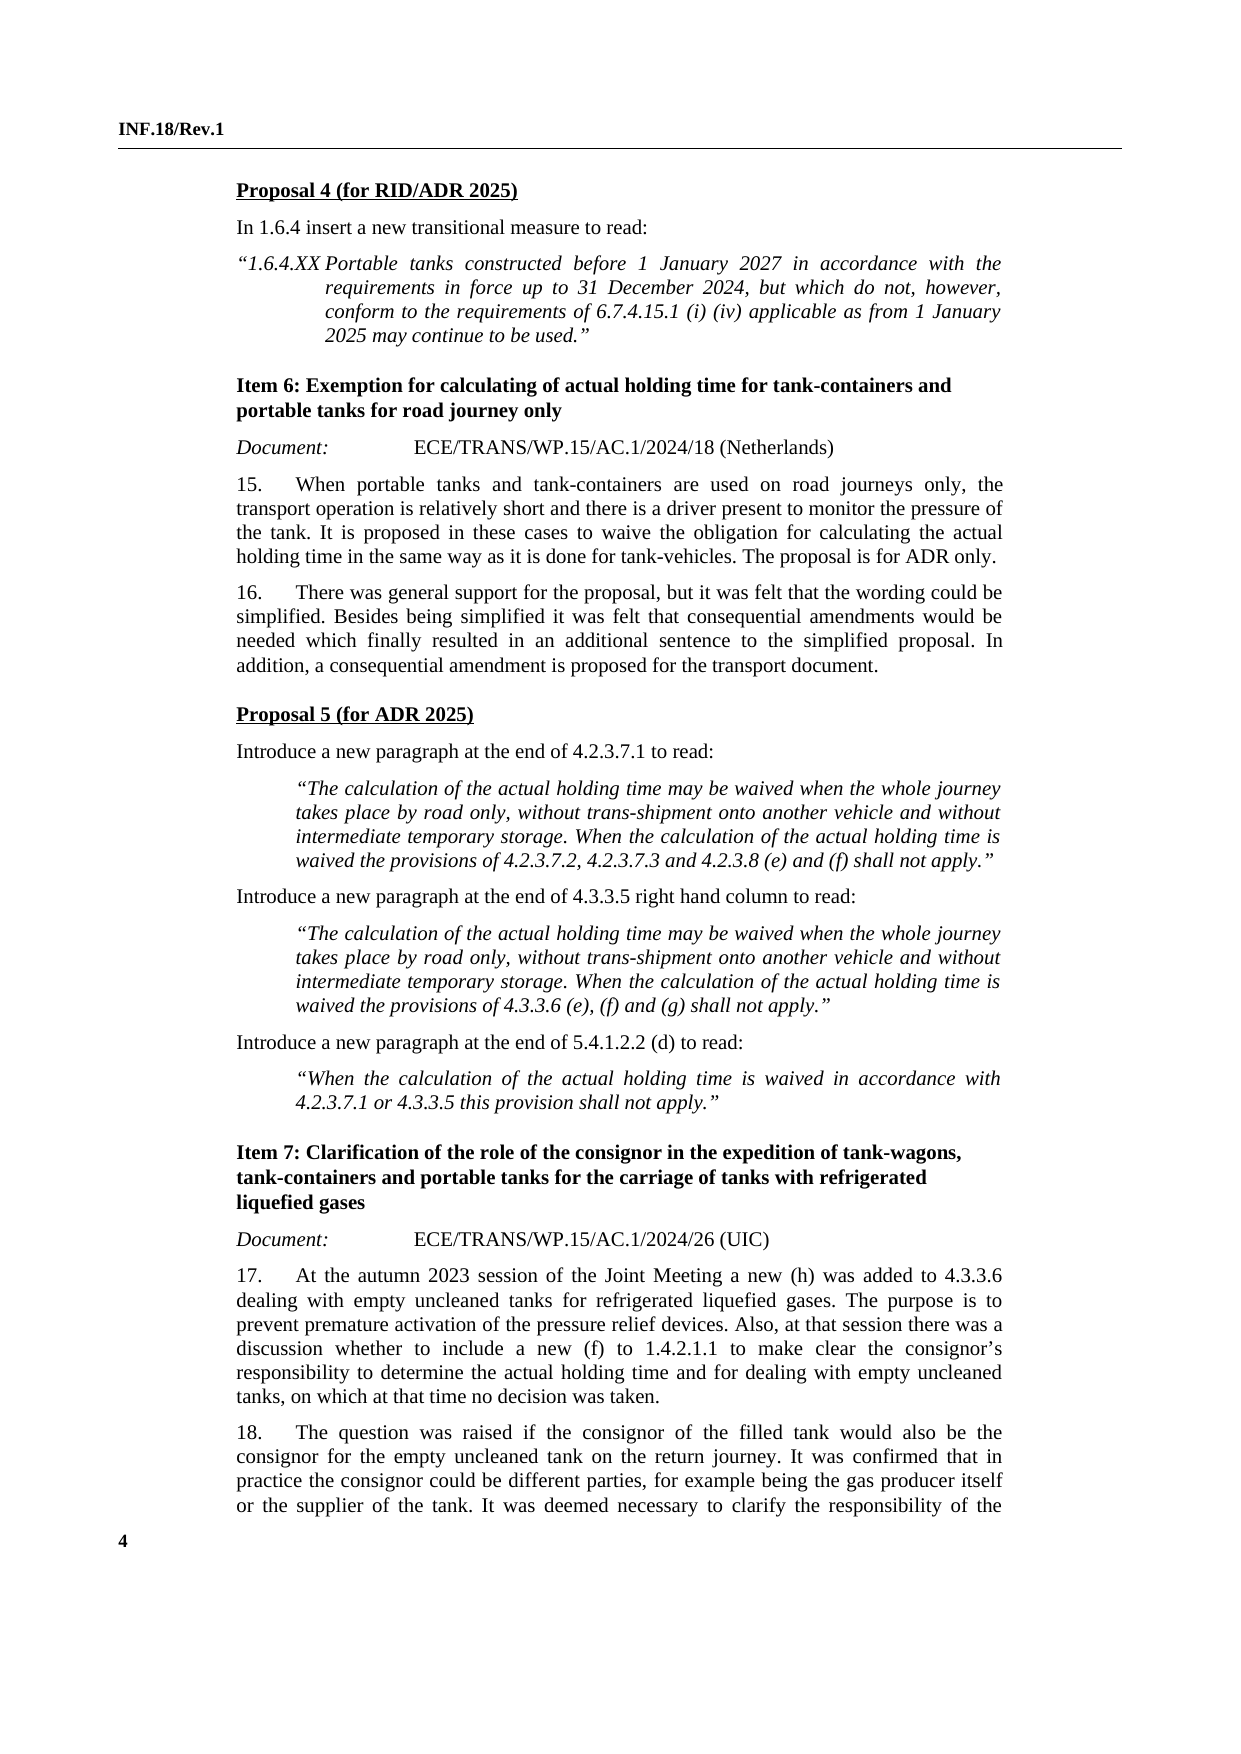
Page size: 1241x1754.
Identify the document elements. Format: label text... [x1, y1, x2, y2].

text Document: ECE/TRANS/WP.15/AC.1/2024/18 (Netherlands) [236, 435, 1004, 459]
text In 1.6.4 insert a new transitional measure to read: [236, 215, 1004, 239]
text “When the calculation of the actual holding time is waived in accordance with 4.2.3.7.1 or 4.3.3.5 this provision shall not apply.” [295, 1066, 1004, 1114]
text Document: ECE/TRANS/WP.15/AC.1/2024/26 (UIC) [236, 1227, 1004, 1251]
text Proposal 4 (for RID/ADR 2025) [118, 177, 1004, 202]
text Item 7: Clarification of the role of the consignor in the expedition of tank-wagons, tank-containers and portable tanks for the carriage of tanks with refrigerated liquefied gases [118, 1139, 1004, 1214]
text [236, 1420, 1004, 1517]
text Proposal 5 (for ADR 2025) [118, 702, 1004, 727]
text 16. There was general support for the proposal, but it was felt that the wording could be simplified. Besides being simplified it was felt that consequential amendments would be needed which finally resulted in an additional sentence to the simplified proposal. In addition, a consequential amendment is proposed for the transport document. [236, 580, 1004, 677]
text 15. When portable tanks and tank-containers are used on road journeys only, the transport operation is relatively short and there is a driver present to monitor the pressure of the tank. It is proposed in these cases to waive the obligation for calculating the actual holding time in the same way as it is done for tank-vehicles. The proposal is for ADR only. [236, 472, 1004, 568]
text Introduce a new paragraph at the end of 5.4.1.2.2 (d) to read: [236, 1030, 1004, 1054]
text Introduce a new paragraph at the end of 4.2.3.7.1 to read: [236, 739, 1004, 763]
text 17. At the autumn 2023 session of the Joint Meeting a new (h) was added to 4.3.3.6 dealing with empty uncleaned tanks for refrigerated liquefied gases. The purpose is to prevent premature activation of the pressure relief devices. Also, at that session there was a discussion whether to include a new (f) to 1.4.2.1.1 to make clear the consignor’s responsibility to determine the actual holding time and for dealing with empty uncleaned tanks, on which at that time no decision was taken. [236, 1263, 1004, 1408]
text “The calculation of the actual holding time may be waived when the whole journey takes place by road only, without trans-shipment onto another vehicle and without intermediate temporary storage. When the calculation of the actual holding time is waived the provisions of 4.2.3.7.2, 4.2.3.7.3 and 4.2.3.8 (e) and (f) shall not apply.” [295, 776, 1004, 872]
text Item 6: Exemption for calculating of actual holding time for tank-containers and portable tanks for road journey only [118, 372, 1004, 422]
text “The calculation of the actual holding time may be waived when the whole journey takes place by road only, without trans-shipment onto another vehicle and without intermediate temporary storage. When the calculation of the actual holding time is waived the provisions of 4.3.3.6 (e), (f) and (g) shall not apply.” [295, 921, 1004, 1017]
text “1.6.4.XX Portable tanks constructed before 1 January 2027 in accordance with the requirements in force up to 31 December 2024, but which do not, however, conform to the requirements of 6.7.4.15.1 (i) (iv) applicable as from 1 January 2025 may continue to be used.” [236, 251, 1004, 347]
text Introduce a new paragraph at the end of 4.3.3.5 right hand column to read: [236, 884, 1004, 908]
